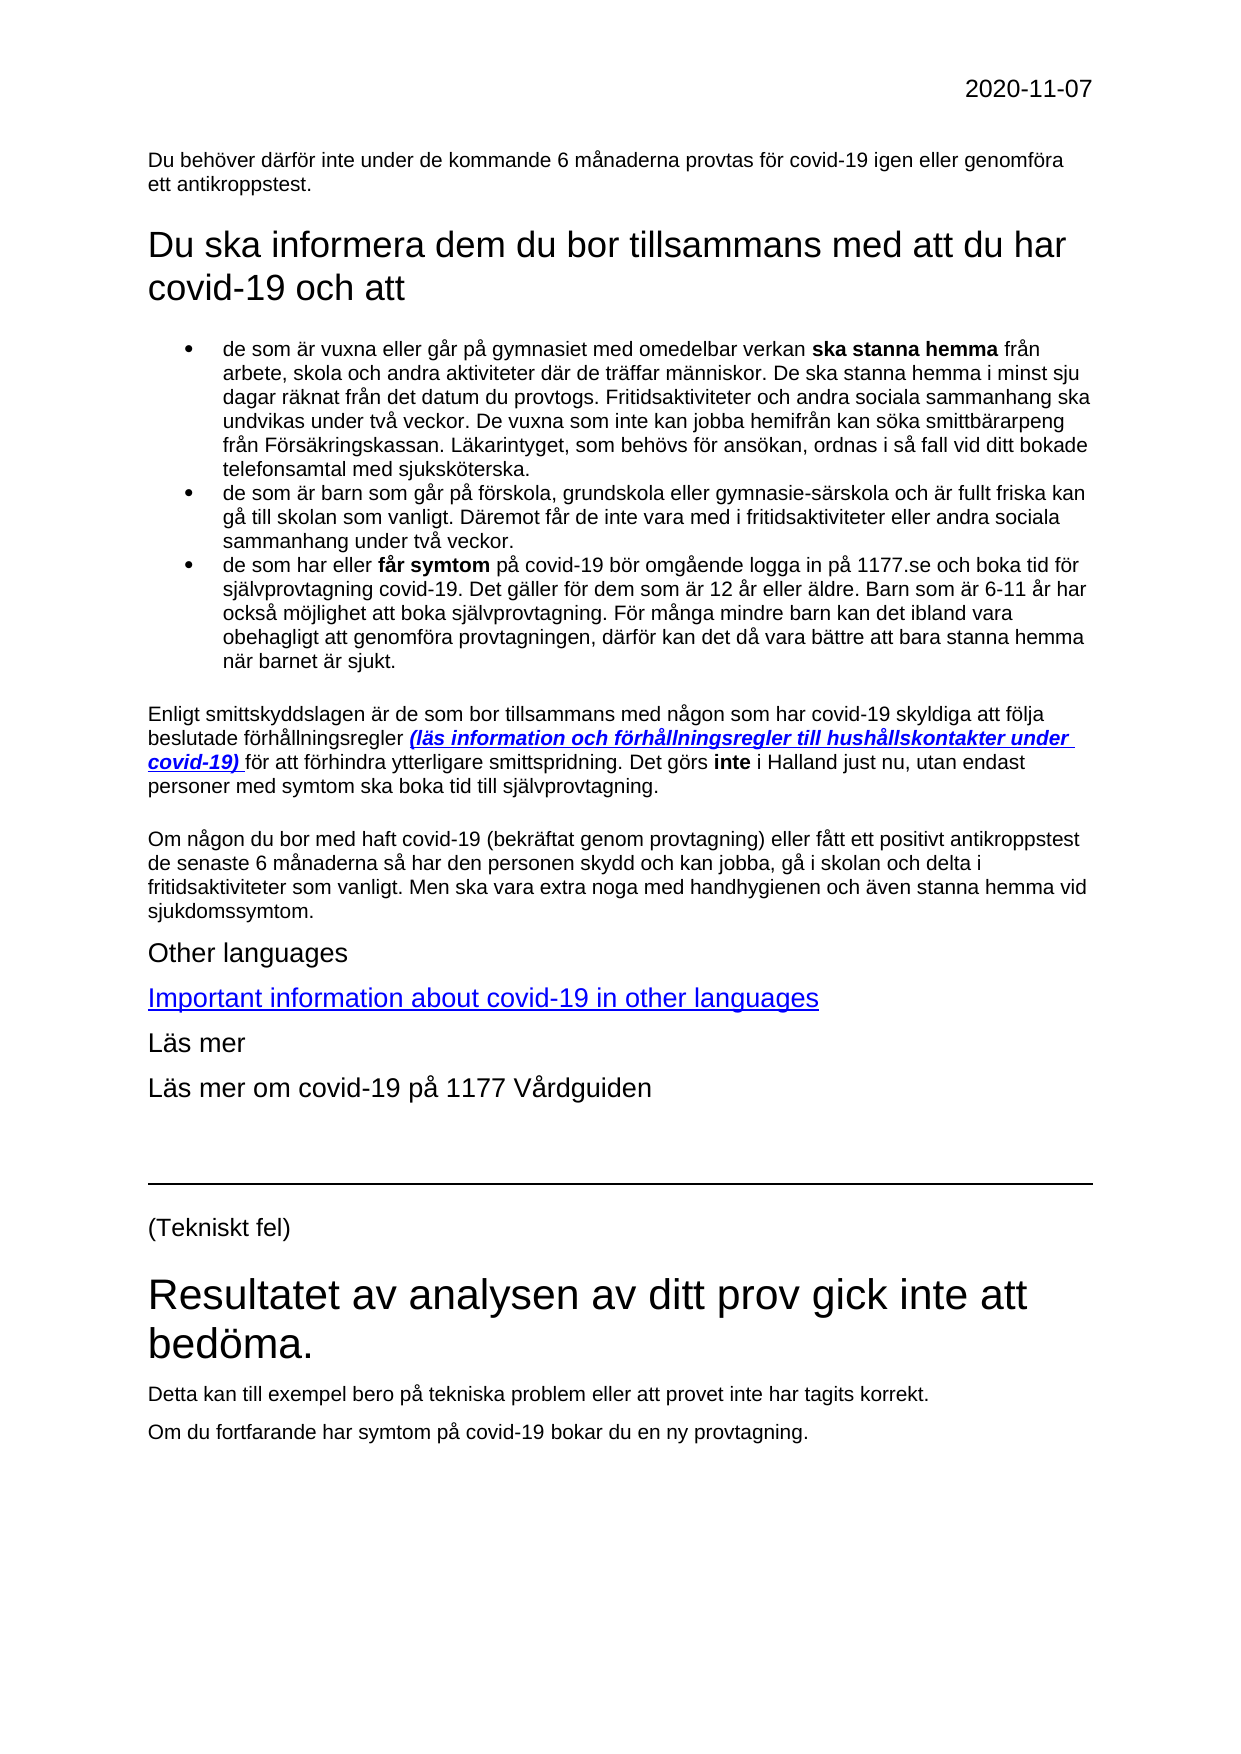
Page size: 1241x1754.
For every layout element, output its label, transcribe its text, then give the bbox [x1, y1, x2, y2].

text Läs mer [148, 1027, 1093, 1058]
text Resultatet av analysen av ditt prov gick inte att bedöma. [148, 1269, 1093, 1368]
text Enligt smittskyddslagen är de som bor tillsammans med någon som har covid-19 skyldiga att följa beslutade förhållningsregler (läs information och förhållningsregler till hushållskontakter under covid-19) för att förhindra ytterligare smittspridning. Det görs inte i Halland just nu, utan endast personer med symtom ska boka tid till självprovtagning. [148, 702, 1093, 797]
text Other languages [148, 937, 1093, 968]
list de som har eller får symtom på covid-19 bör omgående logga in på 1177.se och boka tid för självprovtagning covid-19. Det gäller för dem som är 12 år eller äldre. Barn som är 6-11 år har också möjlighet att boka självprovtagning. För många mindre barn kan det ibland vara obehagligt att genomföra provtagningen, därför kan det då vara bättre att bara stanna hemma när barnet är sjukt. [185, 553, 1093, 672]
text Om någon du bor med haft covid-19 (bekräftat genom provtagning) eller fått ett positivt antikroppstest de senaste 6 månaderna så har den personen skydd och kan jobba, gå i skolan och delta i fritidsaktiviteter som vanligt. Men ska vara extra noga med handhygienen och även stanna hemma vid sjukdomssymtom. [148, 827, 1093, 922]
text Läs mer om covid-19 på 1177 Vårdguiden [148, 1072, 1093, 1104]
text (Tekniskt fel) [148, 1213, 1093, 1241]
text Detta kan till exempel bero på tekniska problem eller att provet inte har tagits korrekt. [148, 1382, 1093, 1406]
text Important information about covid-19 in other languages [148, 982, 1093, 1013]
text Du behöver därför inte under de kommande 6 månaderna provtas för covid-19 igen eller genomföra ett antikroppstest. [148, 148, 1093, 196]
text Om du fortfarande har symtom på covid-19 bokar du en ny provtagning. [148, 1420, 1093, 1444]
list de som är barn som går på förskola, grundskola eller gymnasie-särskola och är fullt friska kan gå till skolan som vanligt. Däremot får de inte vara med i fritidsaktiviteter eller andra sociala sammanhang under två veckor. [185, 481, 1093, 553]
list de som är vuxna eller går på gymnasiet med omedelbar verkan ska stanna hemma från arbete, skola och andra aktiviteter där de träffar människor. De ska stanna hemma i minst sju dagar räknat från det datum du provtogs. Fritidsaktiviteter och andra sociala sammanhang ska undvikas under två veckor. De vuxna som inte kan jobba hemifrån kan söka smittbärarpeng från Försäkringskassan. Läkarintyget, som behövs för ansökan, ordnas i så fall vid ditt bokade telefonsamtal med sjuksköterska. [185, 337, 1093, 481]
text Du ska informera dem du bor tillsammans med att du har covid-19 och att [148, 224, 1093, 308]
